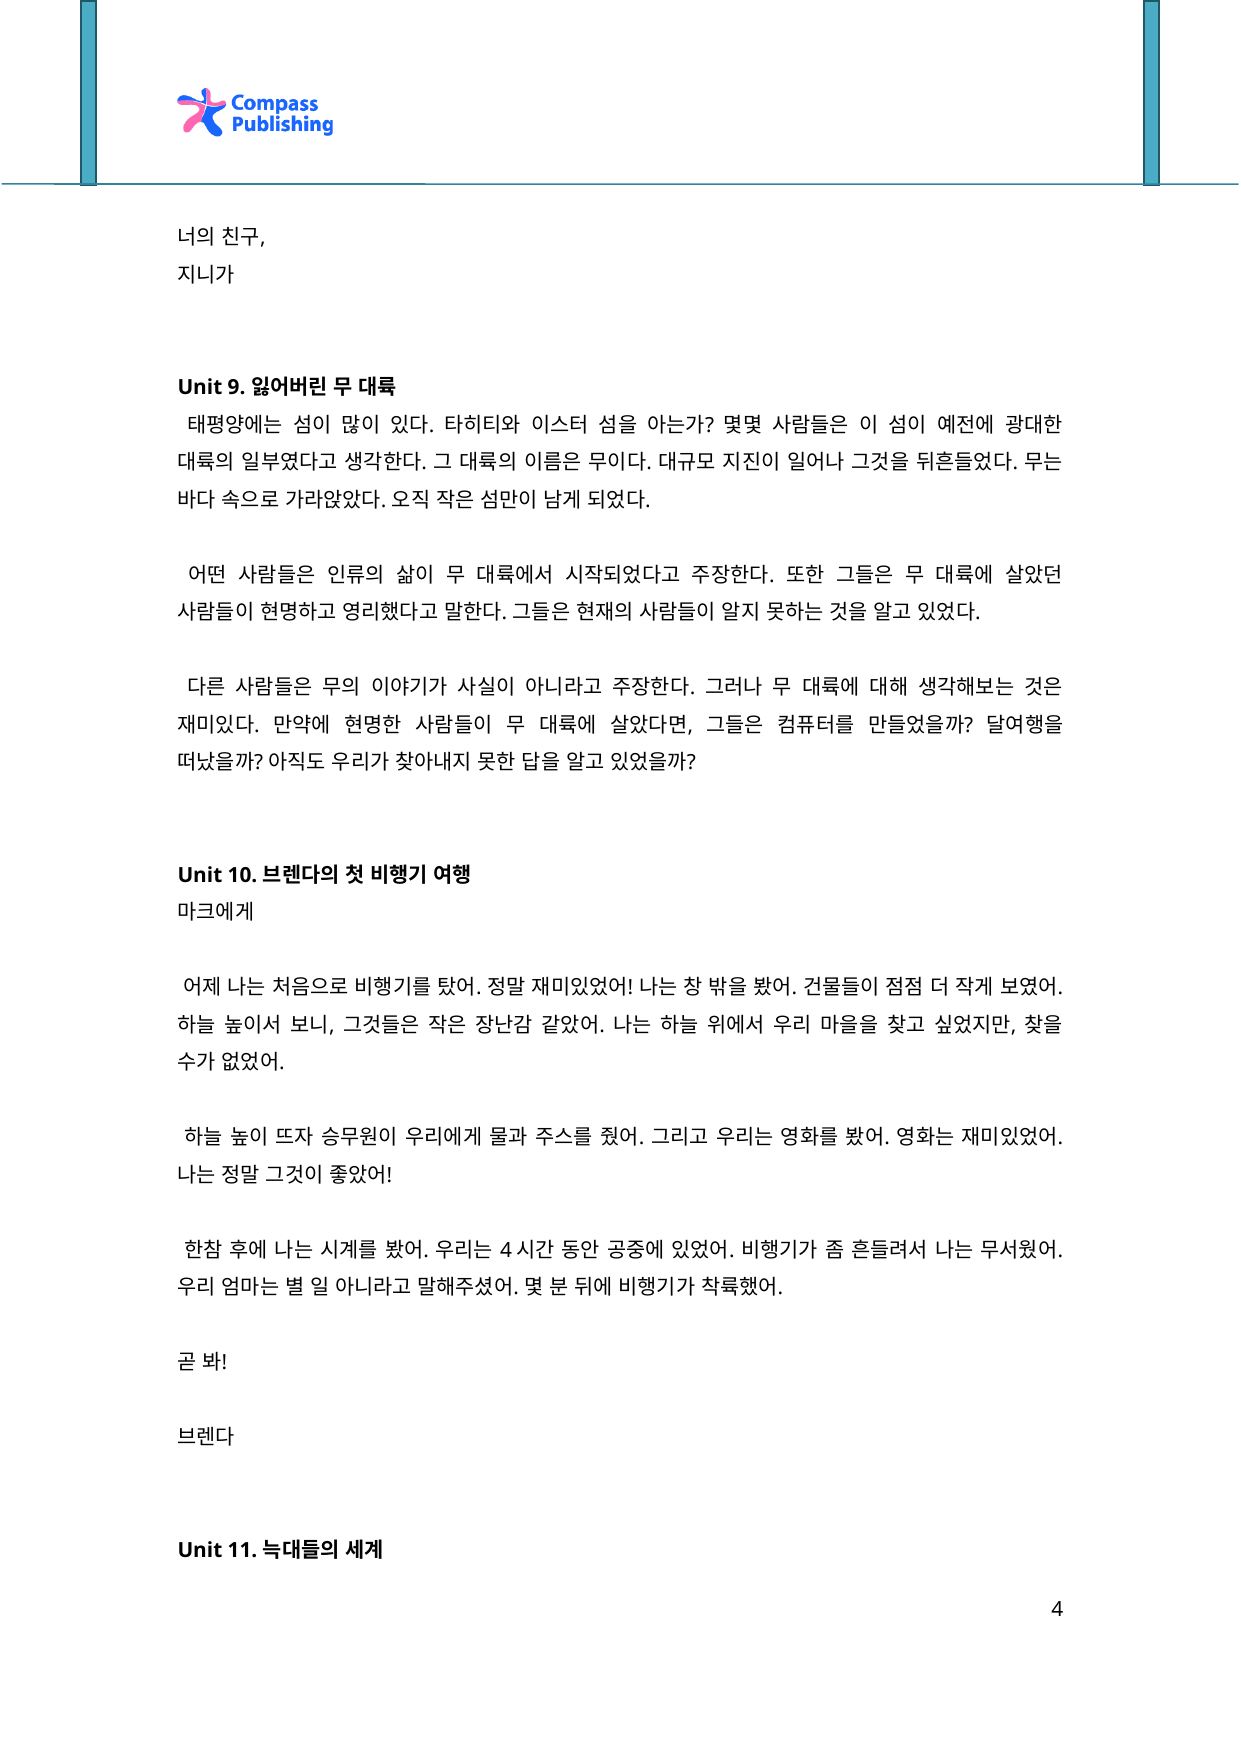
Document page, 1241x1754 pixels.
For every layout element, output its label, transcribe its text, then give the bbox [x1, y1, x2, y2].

text 하늘 높이 뜨자 승무원이 우리에게 물과 주스를 줬어. 그리고 우리는 영화를 봤어. 영화는 재미있었어. 나는 정말 그것이 좋았어! [177, 1117, 1063, 1192]
text 어떤 사람들은 인류의 삶이 무 대륙에서 시작되었다고 주장한다. 또한 그들은 무 대륙에 살았던 사람들이 현명하고 영리했다고 말한다. 그들은 현재의 사람들이 알지 못하는 것을 알고 있었다. [177, 554, 1063, 629]
text 지니가 [177, 254, 1063, 292]
text Unit 9. 잃어버린 무 대륙 [177, 367, 1063, 404]
text 한참 후에 나는 시계를 봤어. 우리는 4시간 동안 공중에 있었어. 비행기가 좀 흔들려서 나는 무서웠어. 우리 엄마는 별 일 아니라고 말해주셨어. 몇 분 뒤에 비행기가 착륙했어. [177, 1229, 1063, 1304]
text 다른 사람들은 무의 이야기가 사실이 아니라고 주장한다. 그러나 무 대륙에 대해 생각해보는 것은 재미있다. 만약에 현명한 사람들이 무 대륙에 살았다면, 그들은 컴퓨터를 만들었을까? 달여행을 떠났을까? 아직도 우리가 찾아내지 못한 답을 알고 있었을까? [177, 667, 1063, 779]
text 마크에게 [177, 892, 1063, 929]
text 너의 친구, [177, 217, 1063, 254]
picture [177, 88, 333, 137]
text 브렌다 [177, 1417, 1063, 1454]
text Unit 11. 늑대들의 세계 [177, 1529, 1063, 1567]
text 어제 나는 처음으로 비행기를 탔어. 정말 재미있었어! 나는 창 밖을 봤어. 건물들이 점점 더 작게 보였어. 하늘 높이서 보니, 그것들은 작은 장난감 같았어. 나는 하늘 위에서 우리 마을을 찾고 싶었지만, 찾을 수가 없었어. [177, 967, 1063, 1079]
text 태평양에는 섬이 많이 있다. 타히티와 이스터 섬을 아는가? 몇몇 사람들은 이 섬이 예전에 광대한 대륙의 일부였다고 생각한다. 그 대륙의 이름은 무이다. 대규모 지진이 일어나 그것을 뒤흔들었다. 무는 바다 속으로 가라앉았다. 오직 작은 섬만이 남게 되었다. [177, 404, 1063, 517]
text 곧 봐! [177, 1342, 1063, 1379]
text Unit 10. 브렌다의 첫 비행기 여행 [177, 854, 1063, 892]
